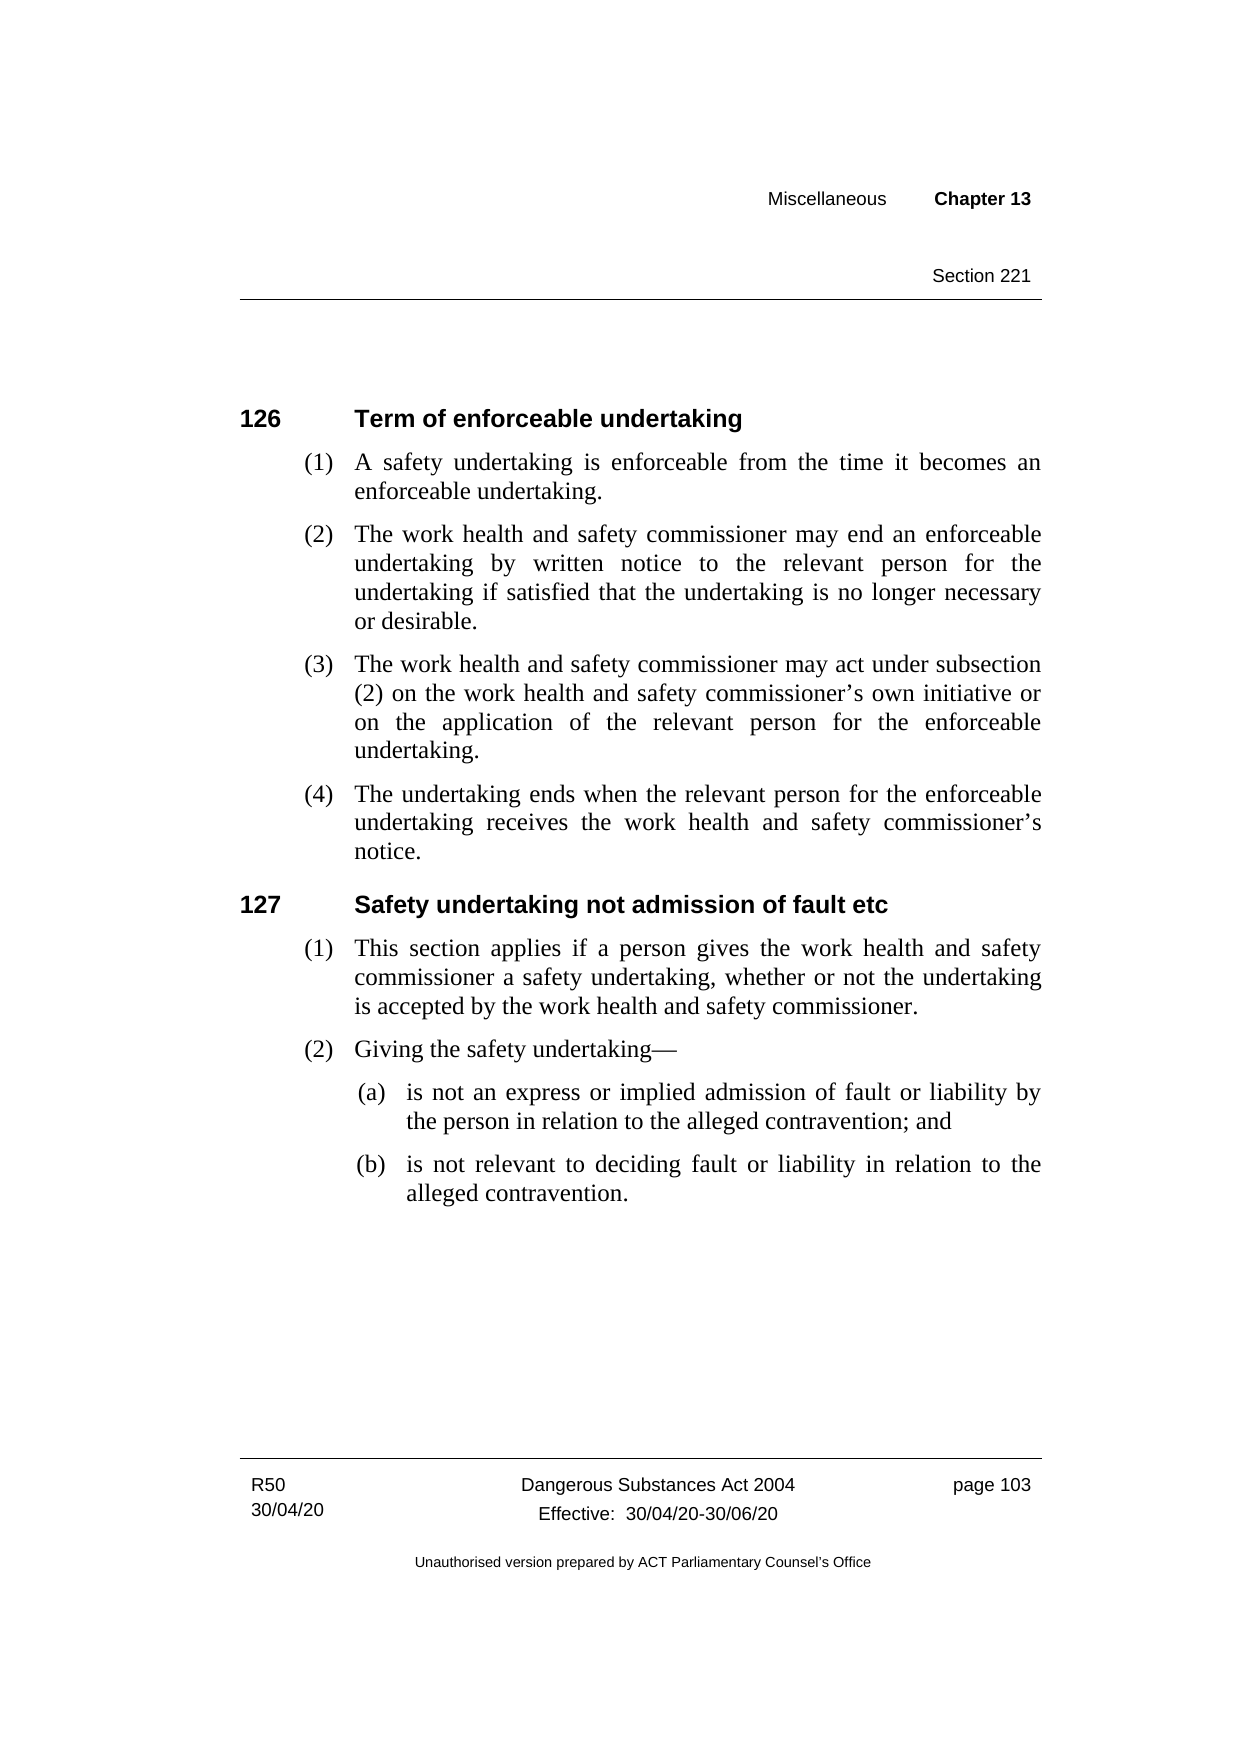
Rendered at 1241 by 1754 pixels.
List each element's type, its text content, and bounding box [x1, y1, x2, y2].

text 127 Safety undertaking not admission of fault etc [239, 890, 1042, 919]
text (1) This section applies if a person gives the work health and safety commissioner a safety undertaking, whether or not the undertaking is accepted by the work health and safety commissioner. [239, 933, 1042, 1019]
text (2) Giving the safety undertaking— [239, 1034, 1042, 1063]
text (4) The undertaking ends when the relevant person for the enforceable undertaking receives the work health and safety commissioner’s notice. [239, 779, 1042, 865]
text 126 Term of enforceable undertaking [239, 404, 1042, 433]
text (b) is not relevant to deciding fault or liability in relation to the alleged contravention. [239, 1149, 1042, 1207]
text (2) The work health and safety commissioner may end an enforceable undertaking by written notice to the relevant person for the undertaking if satisfied that the undertaking is no longer necessary or desirable. [239, 519, 1042, 634]
text (1) A safety undertaking is enforceable from the time it becomes an enforceable undertaking. [239, 447, 1042, 505]
text (3) The work health and safety commissioner may act under subsection (2) on the work health and safety commissioner’s own initiative or on the application of the relevant person for the enforceable undertaking. [239, 649, 1042, 764]
text (a) is not an express or implied admission of fault or liability by the person in relation to the alleged contravention; and [239, 1077, 1042, 1135]
